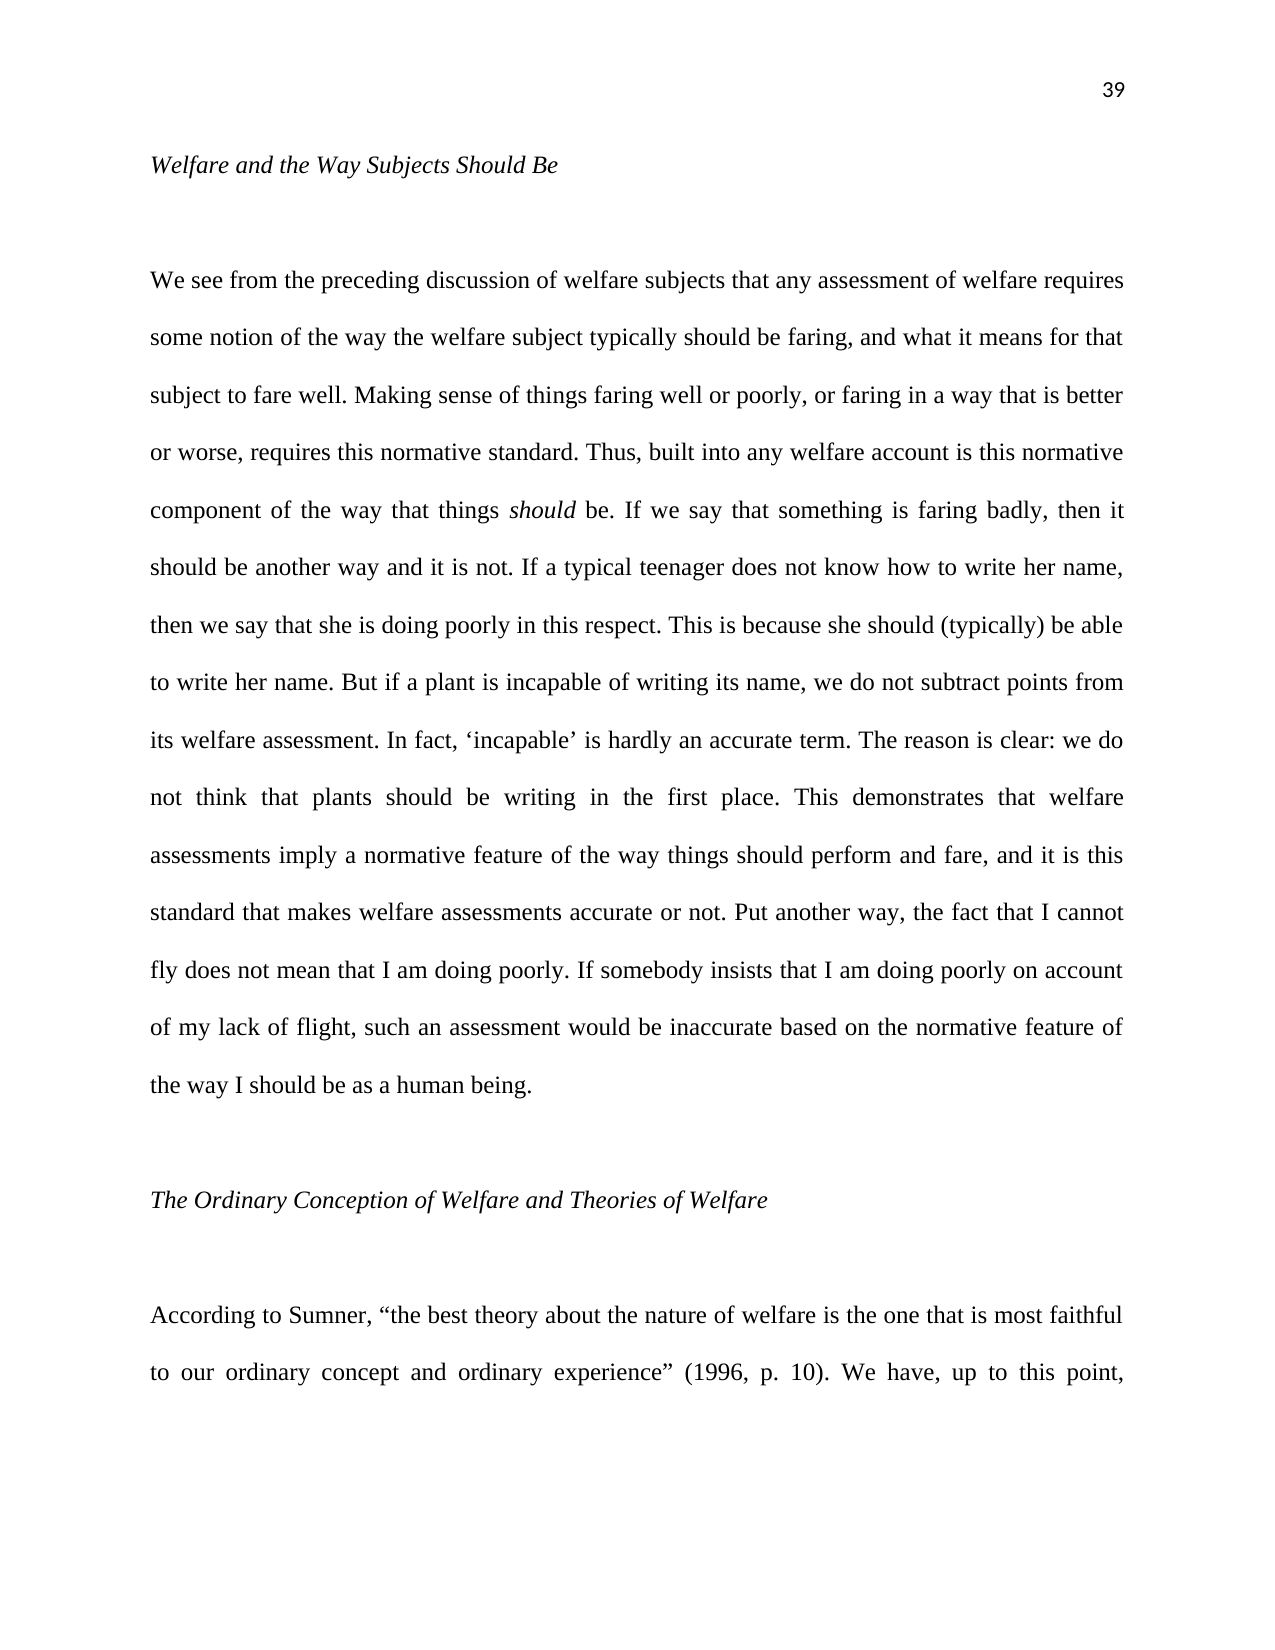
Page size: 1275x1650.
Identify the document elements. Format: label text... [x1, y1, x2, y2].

text The Ordinary Conception of Welfare and Theories of Welfare [150, 1185, 1125, 1214]
text We see from the preceding discussion of welfare subjects that any assessment of welfare requires some notion of the way the welfare subject typically should be faring, and what it means for that subject to fare well. Making sense of things faring well or poorly, or faring in a way that is better or worse, requires this normative standard. Thus, built into any welfare account is this normative component of the way that things should be. If we say that something is faring badly, then it should be another way and it is not. If a typical teenager does not know how to write her name, then we say that she is doing poorly in this respect. This is because she should (typically) be able to write her name. But if a plant is incapable of writing its name, we do not subtract points from its welfare assessment. In fact, ‘incapable’ is hardly an accurate term. The reason is clear: we do not think that plants should be writing in the first place. This demonstrates that welfare assessments imply a normative feature of the way things should perform and fare, and it is this standard that makes welfare assessments accurate or not. Put another way, the fact that I cannot fly does not mean that I am doing poorly. If somebody insists that I am doing poorly on account of my lack of flight, such an assessment would be inaccurate based on the normative feature of the way I should be as a human being. [150, 265, 1125, 1099]
text Welfare and the Way Subjects Should Be [150, 150, 1125, 179]
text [150, 1300, 1125, 1386]
